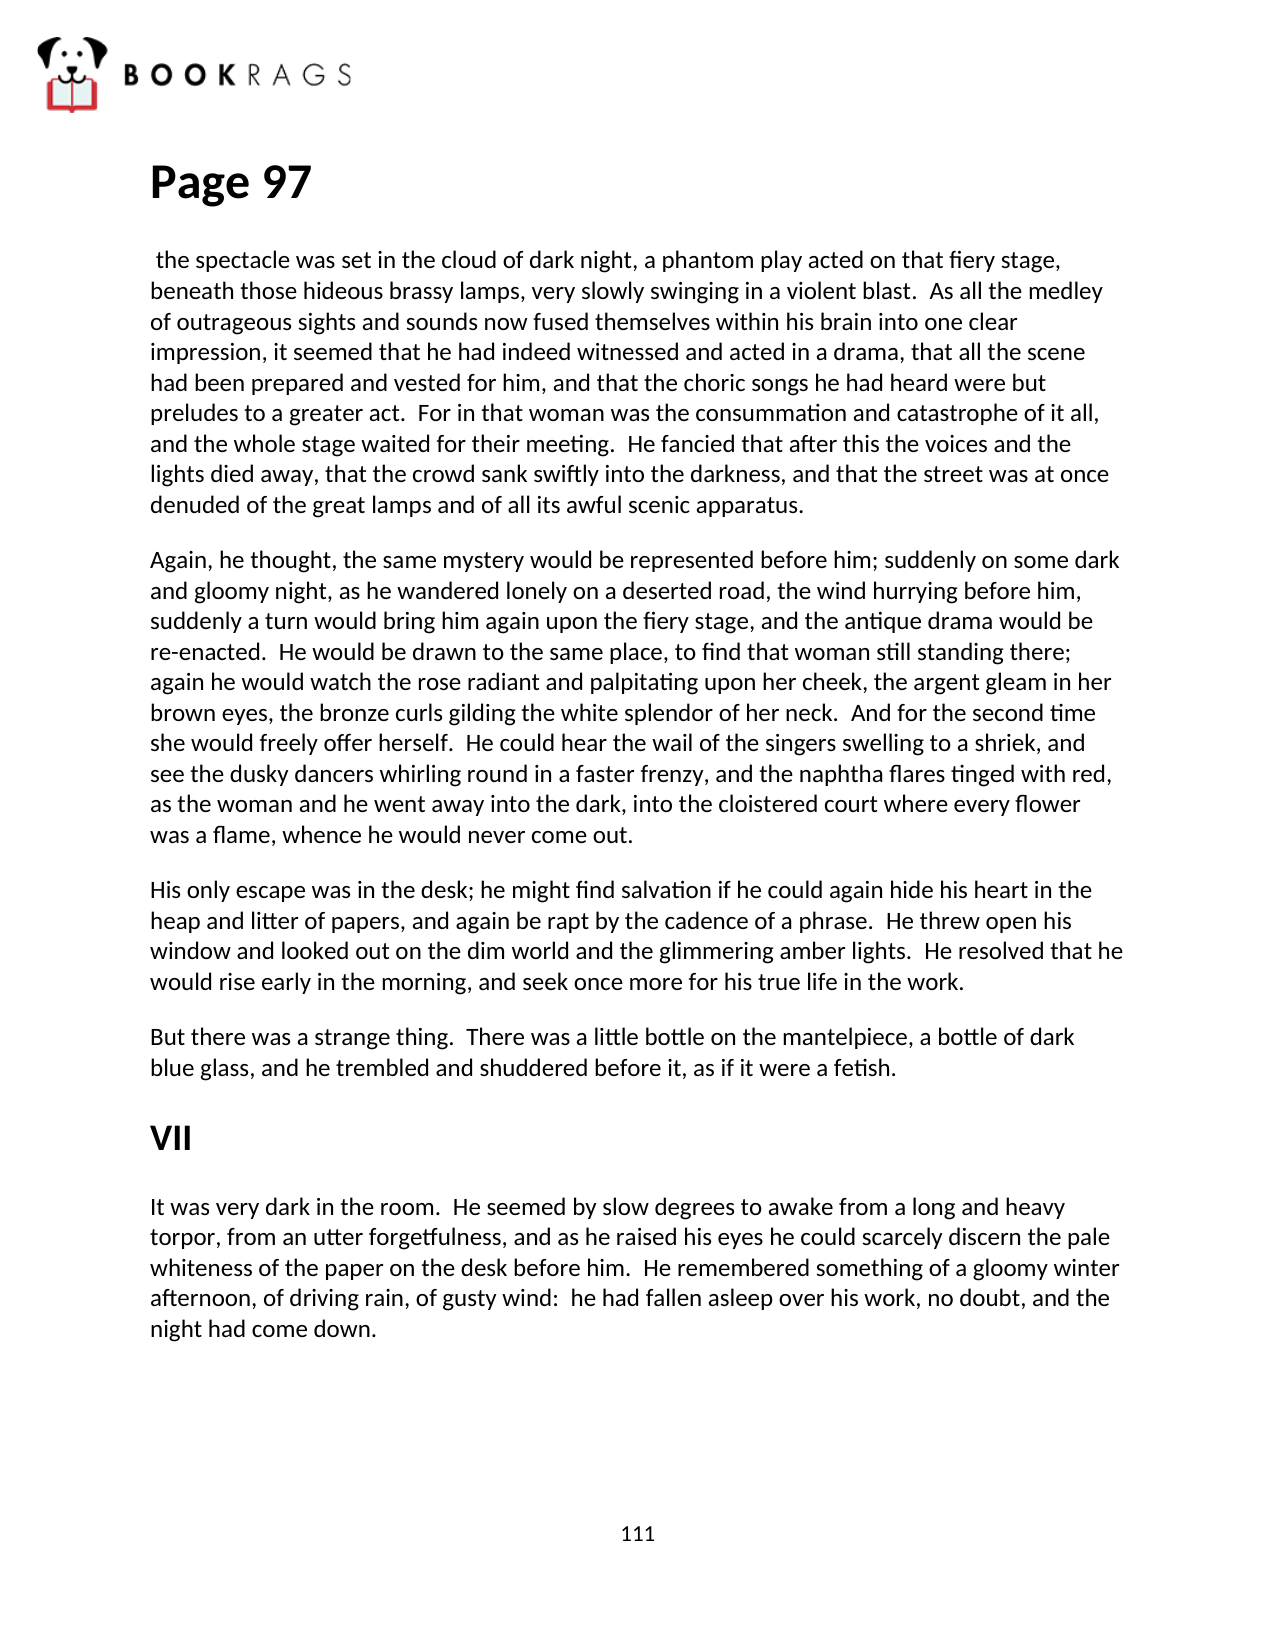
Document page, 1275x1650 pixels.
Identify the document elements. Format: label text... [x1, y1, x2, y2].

picture [37, 37, 351, 113]
text Again, he thought, the same mystery would be represented before him; suddenly on some dark and gloomy night, as he wandered lonely on a deserted road, the wind hurrying before him, suddenly a turn would bring him again upon the fiery stage, and the antique drama would be re-enacted. He would be drawn to the same place, to find that woman still standing there; again he would watch the rose radiant and palpitating upon her cheek, the argent gleam in her brown eyes, the bronze curls gilding the white splendor of her neck. And for the second time she would freely offer herself. He could hear the wail of the singers swelling to a shriek, and see the dusky dancers whirling round in a faster frenzy, and the naphtha flares tinged with red, as the woman and he went away into the dark, into the cloistered court where every flower was a flame, whence he would never come out. [150, 544, 1125, 849]
text His only escape was in the desk; he might find salvation if he could again hide his heart in the heap and litter of papers, and again be rapt by the cadence of a phrase. He threw open his window and looked out on the dim world and the glimmering amber lights. He resolved that he would rise early in the morning, and seek once more for his true life in the work. [150, 874, 1125, 997]
text Page 97 [150, 150, 1125, 211]
text the spectacle was set in the cloud of dark night, a phantom play acted on that fiery stage, beneath those hideous brassy lamps, very slowly swinging in a violent blast. As all the medley of outrageous sights and sounds now fused themselves within his brain into one clear impression, it seemed that he had indeed witnessed and acted in a drama, that all the scene had been prepared and vested for him, and that the choric songs he had heard were but preludes to a greater act. For in that woman was the consummation and catastrophe of it all, and the whole stage waited for their meeting. He fancied that after this the voices and the lights died away, that the crowd sank swiftly into the darkness, and that the street was at once denuded of the great lamps and of all its awful scenic apparatus. [150, 244, 1125, 519]
text VII [150, 1114, 1125, 1159]
text It was very dark in the room. He seemed by slow degrees to awake from a long and heavy torpor, from an utter forgetfulness, and as he raised his eyes he could scarcely discern the pale whiteness of the paper on the desk before him. He remembered something of a gloomy winter afternoon, of driving rain, of gusty wind: he had fallen asleep over his work, no doubt, and the night had come down. [150, 1191, 1125, 1343]
text But there was a strange thing. There was a little bottle on the mantelpiece, a bottle of dark blue glass, and he trembled and shuddered before it, as if it were a fetish. [150, 1022, 1125, 1083]
